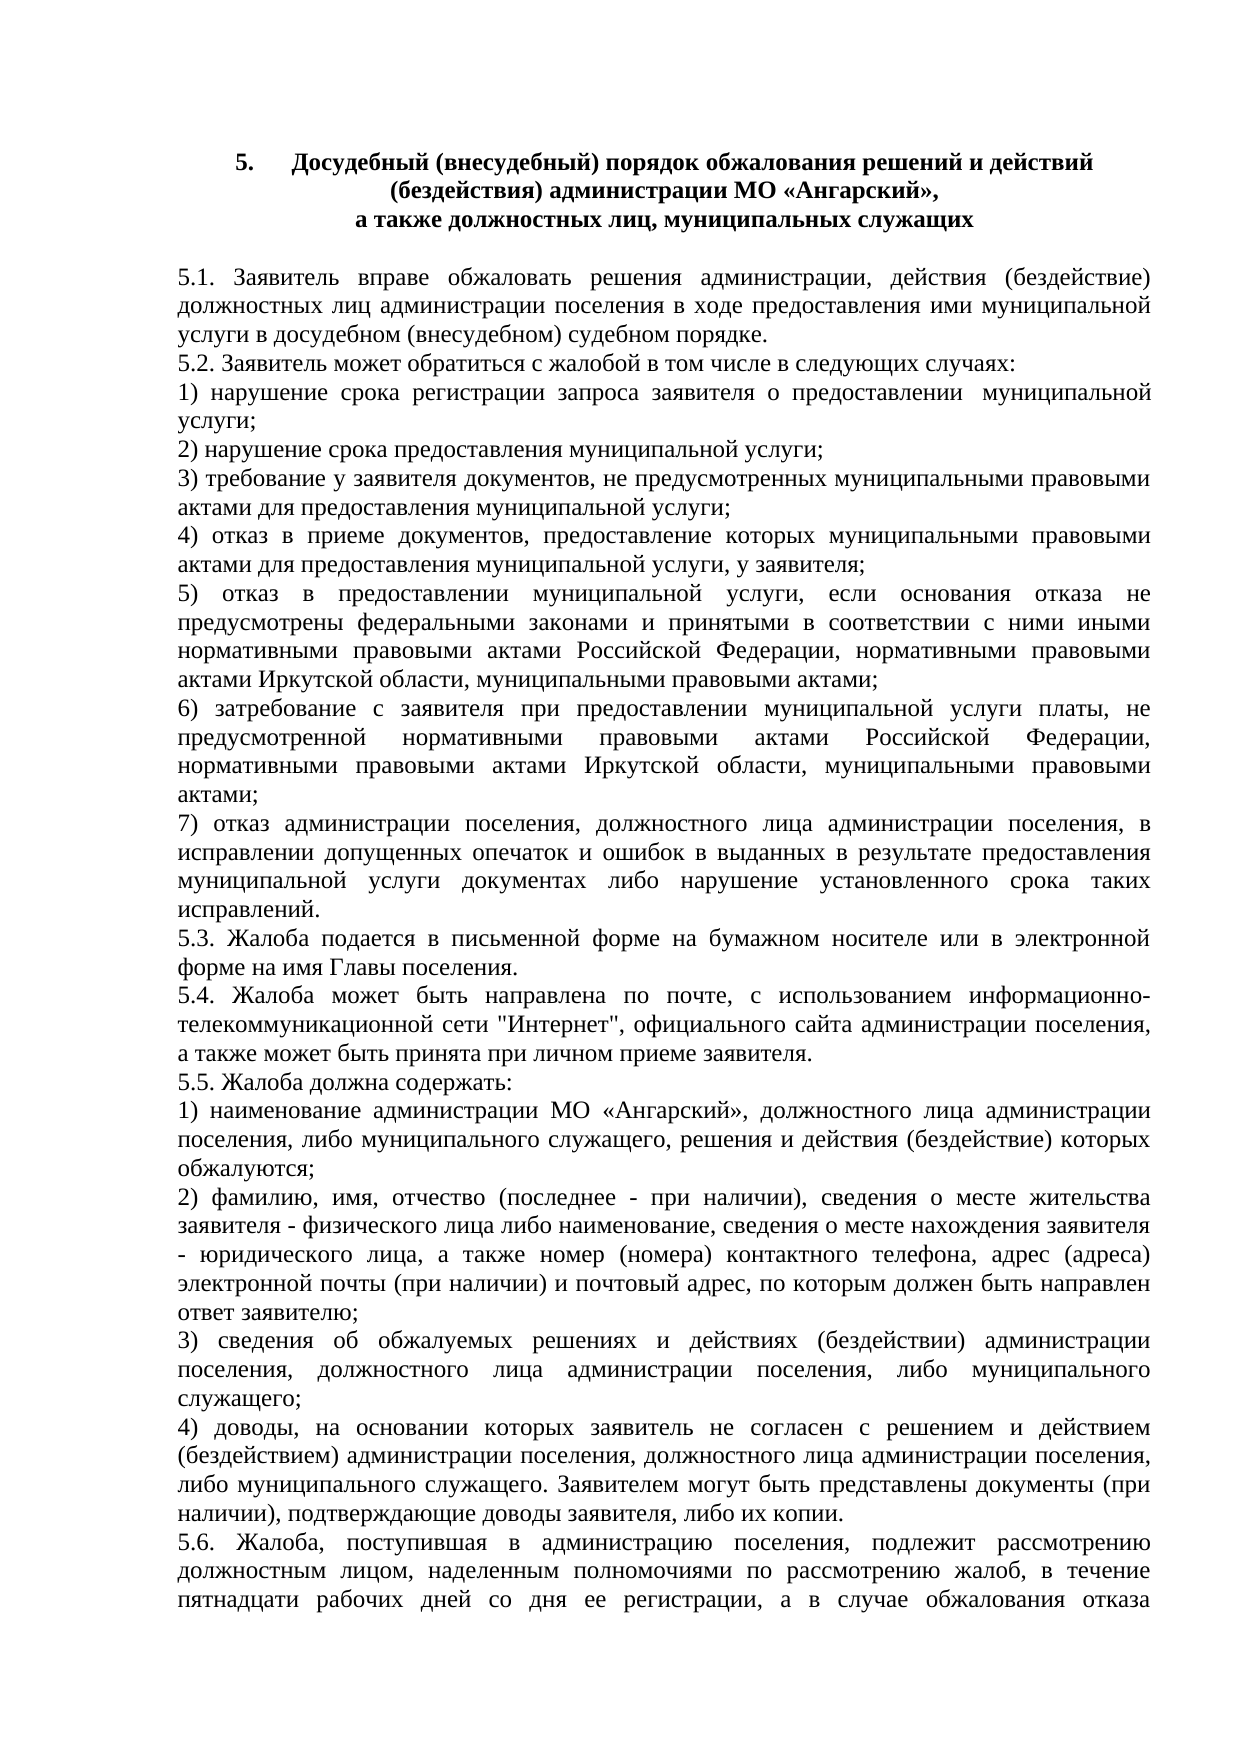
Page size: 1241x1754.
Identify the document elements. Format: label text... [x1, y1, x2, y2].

text 4) отказ в приеме документов, предоставление которых муниципальными правовыми актами для предоставления муниципальной услуги, у заявителя; [177, 521, 1152, 578]
text 4) доводы, на основании которых заявитель не согласен с решением и действием (бездействием) администрации поселения, должностного лица администрации поселения, либо муниципального служащего. Заявителем могут быть представлены документы (при наличии), подтверждающие доводы заявителя, либо их копии. [177, 1412, 1152, 1527]
text 5) отказ в предоставлении муниципальной услуги, если основания отказа не предусмотрены федеральными законами и принятыми в соответствии с ними иными нормативными правовыми актами Российской Федерации, нормативными правовыми актами Иркутской области, муниципальными правовыми актами; [177, 578, 1152, 693]
text 5.5. Жалоба должна содержать: [177, 1067, 1152, 1096]
text 2) нарушение срока предоставления муниципальной услуги; [177, 434, 1152, 463]
text 7) отказ администрации поселения, должностного лица администрации поселения, в исправлении допущенных опечаток и ошибок в выданных в результате предоставления муниципальной услуги документах либо нарушение установленного срока таких исправлений. [177, 808, 1152, 923]
text 1) наименование администрации МО «Ангарский», должностного лица администрации поселения, либо муниципального служащего, решения и действия (бездействие) которых обжалуются; [177, 1096, 1152, 1182]
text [177, 1527, 1152, 1613]
text 6) затребование с заявителя при предоставлении муниципальной услуги платы, не предусмотренной нормативными правовыми актами Российской Федерации, нормативными правовыми актами Иркутской области, муниципальными правовыми актами; [177, 693, 1152, 808]
text 3) требование у заявителя документов, не предусмотренных муниципальными правовыми актами для предоставления муниципальной услуги; [177, 463, 1152, 521]
text 5.2. Заявитель может обратиться с жалобой в том числе в следующих случаях: [177, 348, 1152, 377]
text 1) нарушение срока регистрации запроса заявителя о предоставлении муниципальной услуги; [177, 377, 1152, 434]
text 5.3. Жалоба подается в письменной форме на бумажном носителе или в электронной форме на имя Главы поселения. [177, 923, 1152, 981]
text 5.1. Заявитель вправе обжаловать решения администрации, действия (бездействие) должностных лиц администрации поселения в ходе предоставления ими муниципальной услуги в досудебном (внесудебном) судебном порядке. [177, 262, 1152, 348]
text 2) фамилию, имя, отчество (последнее - при наличии), сведения о месте жительства заявителя - физического лица либо наименование, сведения о месте нахождения заявителя - юридического лица, а также номер (номера) контактного телефона, адрес (адреса) электронной почты (при наличии) и почтовый адрес, по которым должен быть направлен ответ заявителю; [177, 1182, 1152, 1326]
text 3) сведения об обжалуемых решениях и действиях (бездействии) администрации поселения, должностного лица администрации поселения, либо муниципального служащего; [177, 1326, 1152, 1412]
text 5. Досудебный (внесудебный) порядок обжалования решений и действий (бездействия) администрации МО «Ангарский», [177, 147, 1152, 204]
text а также должностных лиц, муниципальных служащих [177, 204, 1152, 233]
text 5.4. Жалоба может быть направлена по почте, с использованием информационно-телекоммуникационной сети "Интернет", официального сайта администрации поселения, а также может быть принята при личном приеме заявителя. [177, 981, 1152, 1067]
